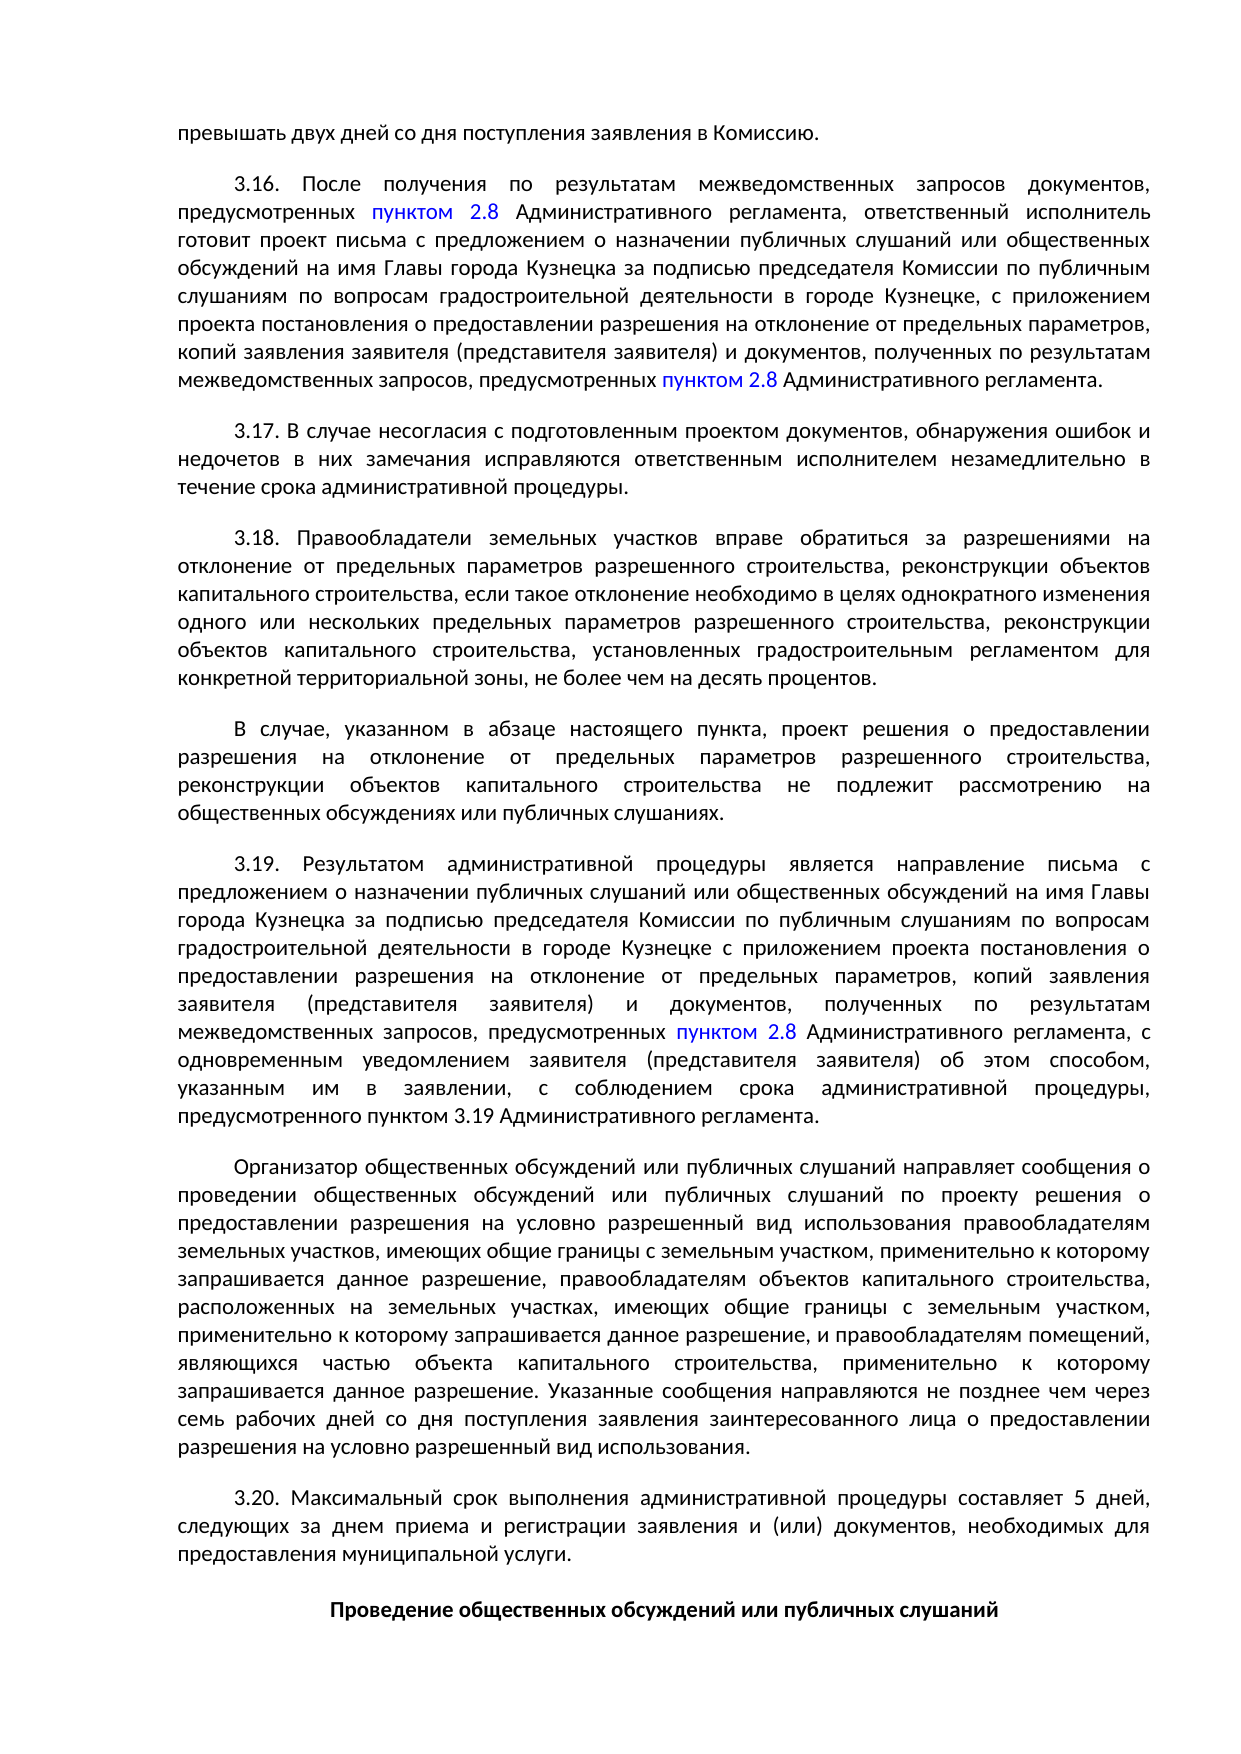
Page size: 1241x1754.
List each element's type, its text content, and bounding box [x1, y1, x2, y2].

text 3.17. В случае несогласия с подготовленным проектом документов, обнаружения ошибок и недочетов в них замечания исправляются ответственным исполнителем незамедлительно в течение срока административной процедуры. [177, 416, 1152, 500]
text 3.20. Максимальный срок выполнения административной процедуры составляет 5 дней, следующих за днем приема и регистрации заявления и (или) документов, необходимых для предоставления муниципальной услуги. [177, 1483, 1152, 1567]
text 3.16. После получения по результатам межведомственных запросов документов, предусмотренных пунктом 2.8 Административного регламента, ответственный исполнитель готовит проект письма с предложением о назначении публичных слушаний или общественных обсуждений на имя Главы города Кузнецка за подписью председателя Комиссии по публичным слушаниям по вопросам градостроительной деятельности в городе Кузнецке, с приложением проекта постановления о предоставлении разрешения на отклонение от предельных параметров, копий заявления заявителя (представителя заявителя) и документов, полученных по результатам межведомственных запросов, предусмотренных пунктом 2.8 Административного регламента. [177, 169, 1152, 393]
text 3.19. Результатом административной процедуры является направление письма с предложением о назначении публичных слушаний или общественных обсуждений на имя Главы города Кузнецка за подписью председателя Комиссии по публичным слушаниям по вопросам градостроительной деятельности в городе Кузнецке с приложением проекта постановления о предоставлении разрешения на отклонение от предельных параметров, копий заявления заявителя (представителя заявителя) и документов, полученных по результатам межведомственных запросов, предусмотренных пунктом 2.8 Административного регламента, с одновременным уведомлением заявителя (представителя заявителя) об этом способом, указанным им в заявлении, с соблюдением срока административной процедуры, предусмотренного пунктом 3.19 Административного регламента. [177, 849, 1152, 1129]
text 3.18. Правообладатели земельных участков вправе обратиться за разрешениями на отклонение от предельных параметров разрешенного строительства, реконструкции объектов капитального строительства, если такое отклонение необходимо в целях однократного изменения одного или нескольких предельных параметров разрешенного строительства, реконструкции объектов капитального строительства, установленных градостроительным регламентом для конкретной территориальной зоны, не более чем на десять процентов. [177, 523, 1152, 691]
title Проведение общественных обсуждений или публичных слушаний [177, 1596, 1152, 1623]
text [177, 118, 1152, 146]
text В случае, указанном в абзаце настоящего пункта, проект решения о предоставлении разрешения на отклонение от предельных параметров разрешенного строительства, реконструкции объектов капитального строительства не подлежит рассмотрению на общественных обсуждениях или публичных слушаниях. [177, 714, 1152, 826]
text Организатор общественных обсуждений или публичных слушаний направляет сообщения о проведении общественных обсуждений или публичных слушаний по проекту решения о предоставлении разрешения на условно разрешенный вид использования правообладателям земельных участков, имеющих общие границы с земельным участком, применительно к которому запрашивается данное разрешение, правообладателям объектов капитального строительства, расположенных на земельных участках, имеющих общие границы с земельным участком, применительно к которому запрашивается данное разрешение, и правообладателям помещений, являющихся частью объекта капитального строительства, применительно к которому запрашивается данное разрешение. Указанные сообщения направляются не позднее чем через семь рабочих дней со дня поступления заявления заинтересованного лица о предоставлении разрешения на условно разрешенный вид использования. [177, 1152, 1152, 1461]
